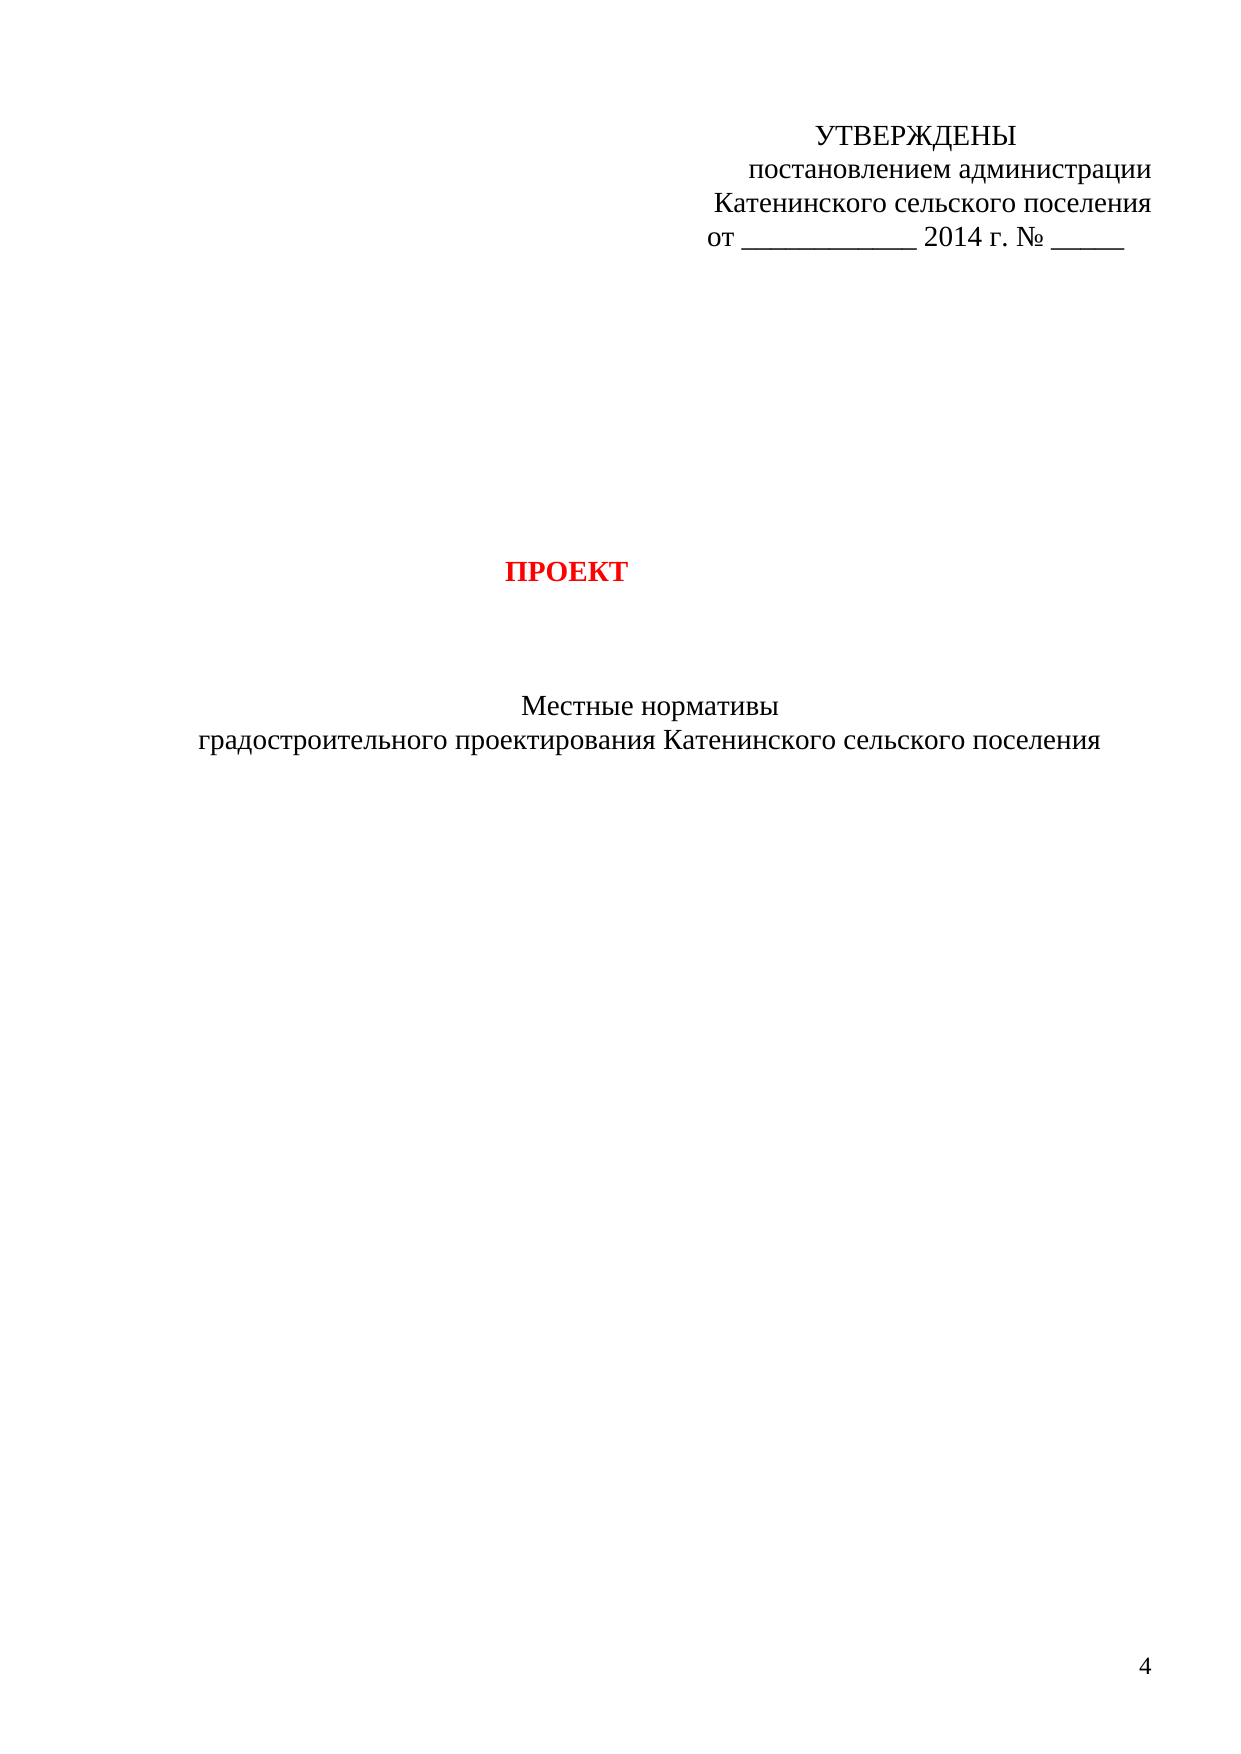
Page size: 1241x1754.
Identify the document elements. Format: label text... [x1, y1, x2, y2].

text Местные нормативы [148, 688, 1152, 722]
text УТВЕРЖДЕНЫ [148, 118, 1152, 152]
text градостроительного проектирования Катенинского сельского поселения [148, 722, 1152, 755]
text ПРОЕКТ [148, 554, 1152, 588]
text от ____________ . № _____ [148, 219, 1152, 252]
text постановлением администрации Катенинского сельского поселения [148, 152, 1152, 219]
